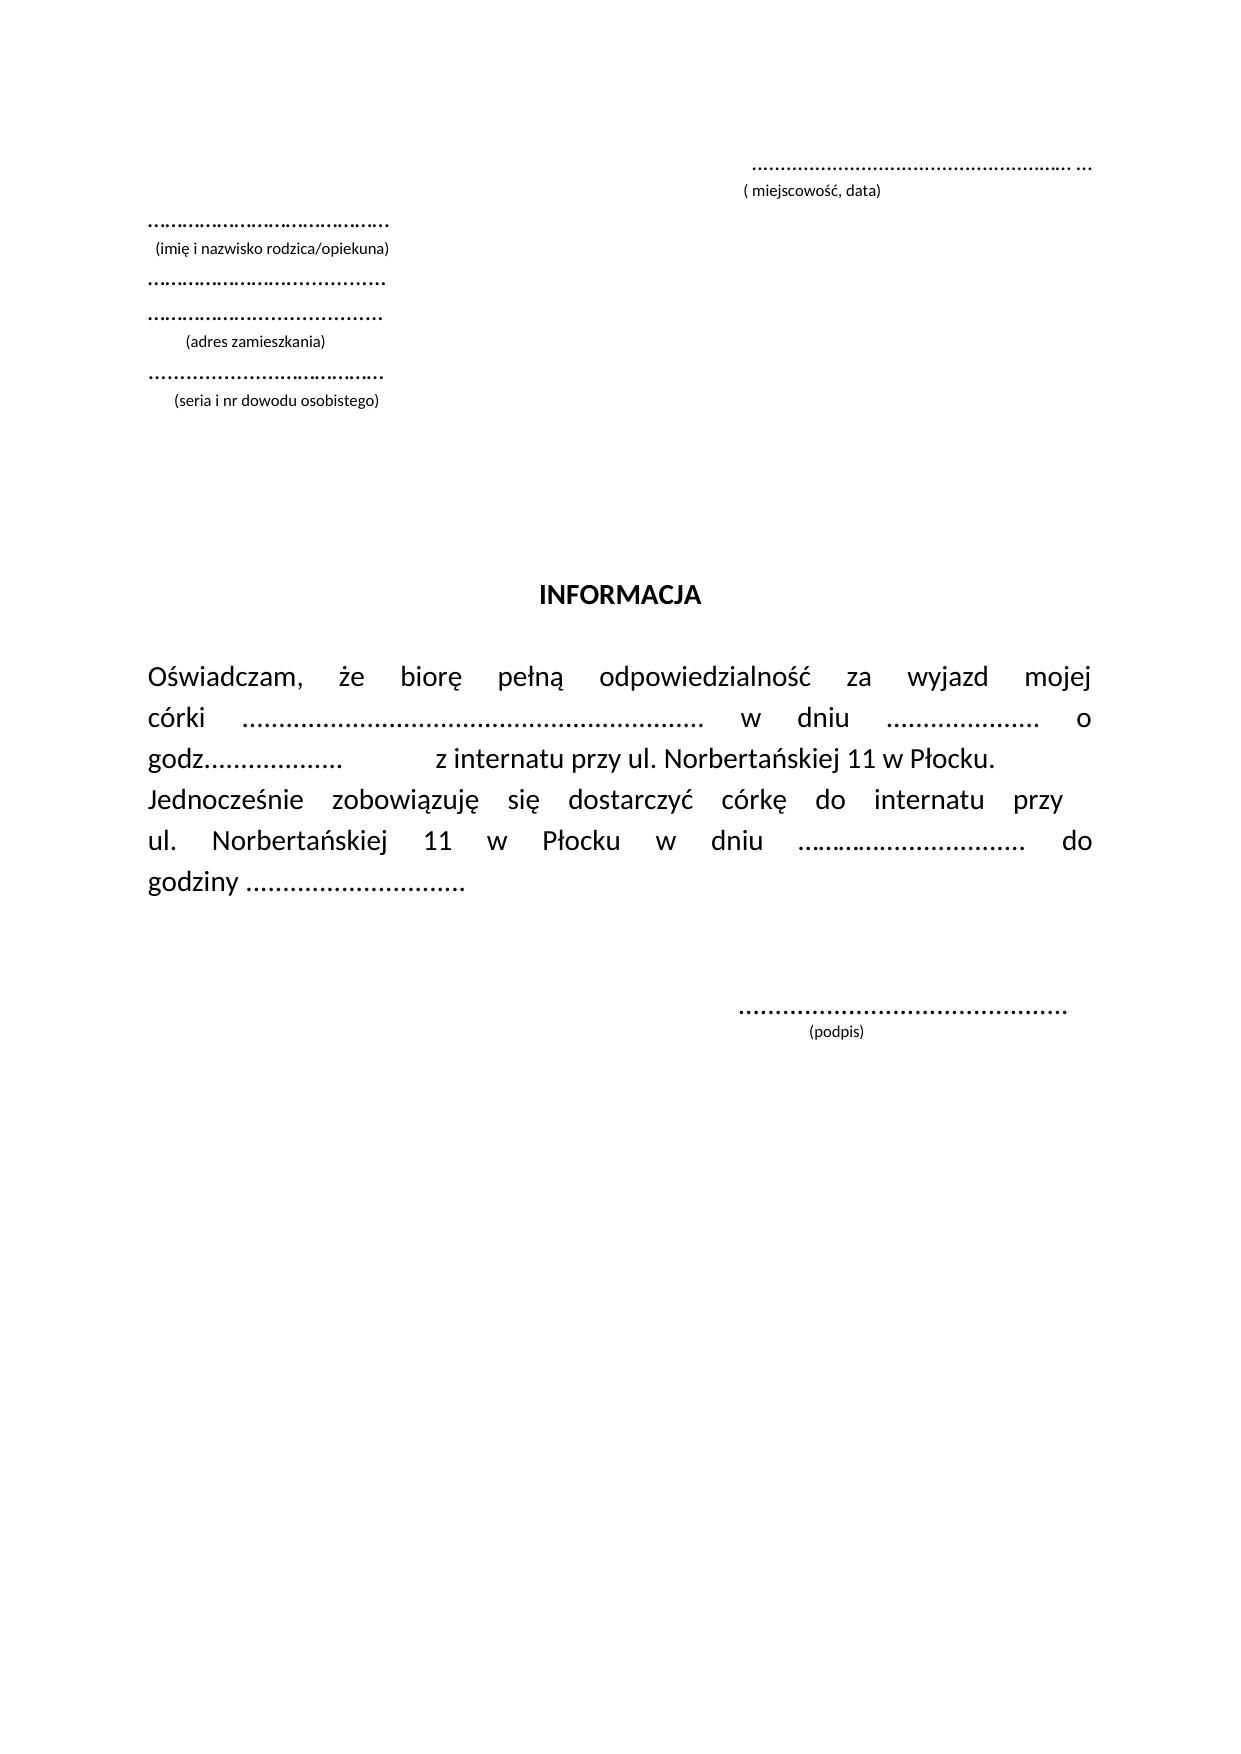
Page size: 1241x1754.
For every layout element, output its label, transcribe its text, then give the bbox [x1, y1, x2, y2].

text .....................……………… [148, 355, 1093, 385]
text ............................................. [148, 986, 1093, 1021]
text (imię i nazwisko rodzica/opiekuna) [148, 238, 1093, 258]
text (adres zamieszkania) [148, 331, 1093, 352]
text ………………..................... [148, 296, 1093, 327]
text ( miejscowość, data) [148, 180, 1093, 200]
text (seria i nr dowodu osobistego) [148, 390, 1093, 410]
text Oświadczam, że biorę pełną odpowiedzialność za wyjazd mojej córki ............................................................... w dniu ..................... o godz................... z internatu przy ul. Norbertańskiej 11 w Płocku. [148, 658, 1093, 776]
text …………………………………… [148, 203, 1093, 234]
text (podpis) [148, 1021, 1093, 1042]
text INFORMACJA [148, 576, 1093, 612]
text Jednocześnie zobowiązuję się dostarczyć córkę do internatu przy ul. Norbertańskiej 11 w Płocku w dniu ………….................... do godziny .............................. [148, 781, 1093, 899]
text ……………………................ [148, 261, 1093, 292]
text ..................................................…… … [148, 148, 1093, 176]
